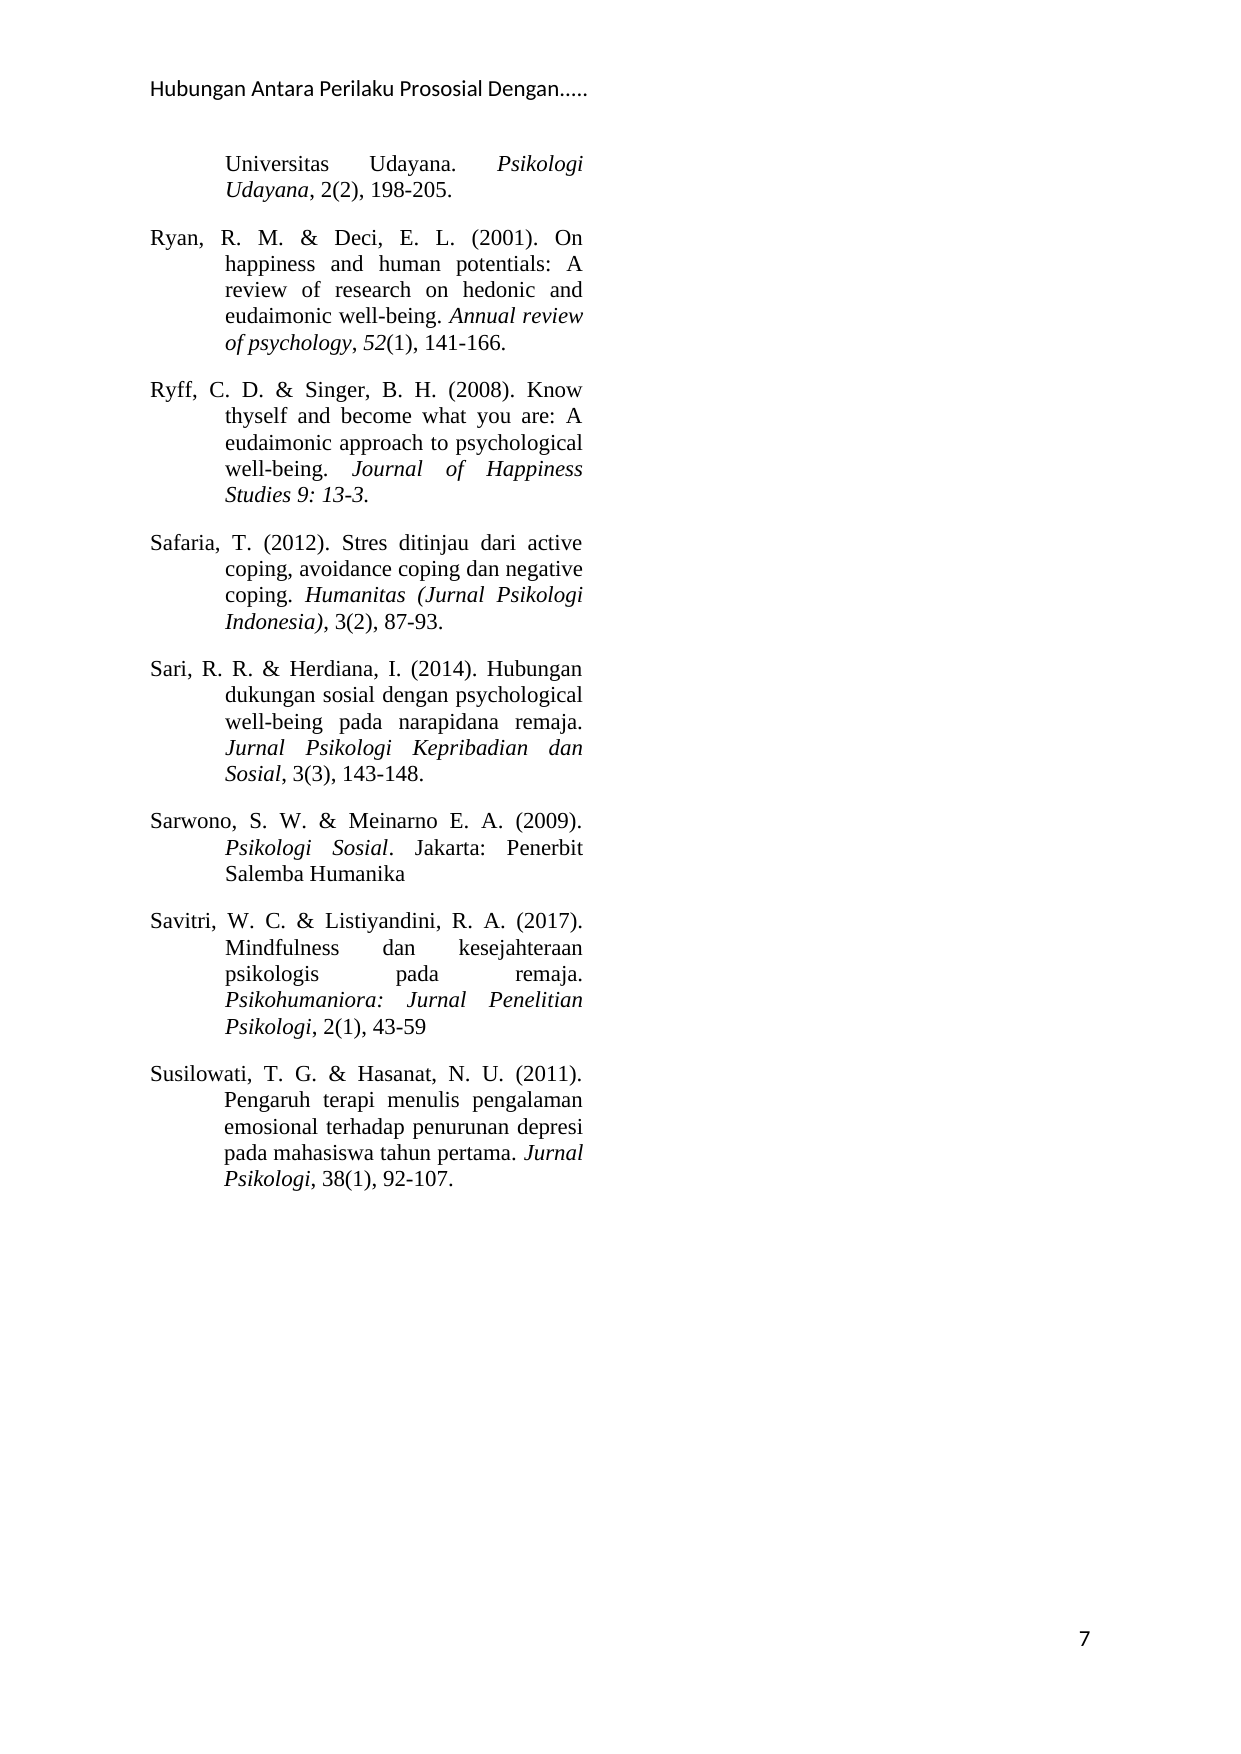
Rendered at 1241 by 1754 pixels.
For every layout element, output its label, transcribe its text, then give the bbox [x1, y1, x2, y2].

text Ryff, C. D. & Singer, B. H. (2008). Know thyself and become what you are: A eudaimonic approach to psychological well-being. Journal of Happiness Studies 9: 13-3. [150, 376, 583, 508]
text Sari, R. R. & Herdiana, I. (2014). Hubungan dukungan sosial dengan psychological well-being pada narapidana remaja. Jurnal Psikologi Kepribadian dan Sosial, 3(3), 143-148. [150, 655, 583, 787]
text Safaria, T. (2012). Stres ditinjau dari active coping, avoidance coping dan negative coping. Humanitas (Jurnal Psikologi Indonesia), 3(2), 87-93. [150, 529, 583, 634]
text Susilowati, T. G. & Hasanat, N. U. (2011). Pengaruh terapi menulis pengalaman emosional terhadap penurunan depresi pada mahasiswa tahun pertama. Jurnal Psikologi, 38(1), 92-107. [150, 1060, 583, 1192]
text Savitri, W. C. & Listiyandini, R. A. (2017). Mindfulness dan kesejahteraan psikologis pada remaja. Psikohumaniora: Jurnal Penelitian Psikologi, 2(1), 43-59 [150, 907, 583, 1039]
text Sarwono, S. W. & Meinarno E. A. (2009). Psikologi Sosial. Jakarta: Penerbit Salemba Humanika [150, 808, 583, 887]
text Ryan, R. M. & Deci, E. L. (2001). On happiness and human potentials: A review of research on hedonic and eudaimonic well-being. Annual review of psychology, 52(1), 141-166. [150, 223, 583, 355]
